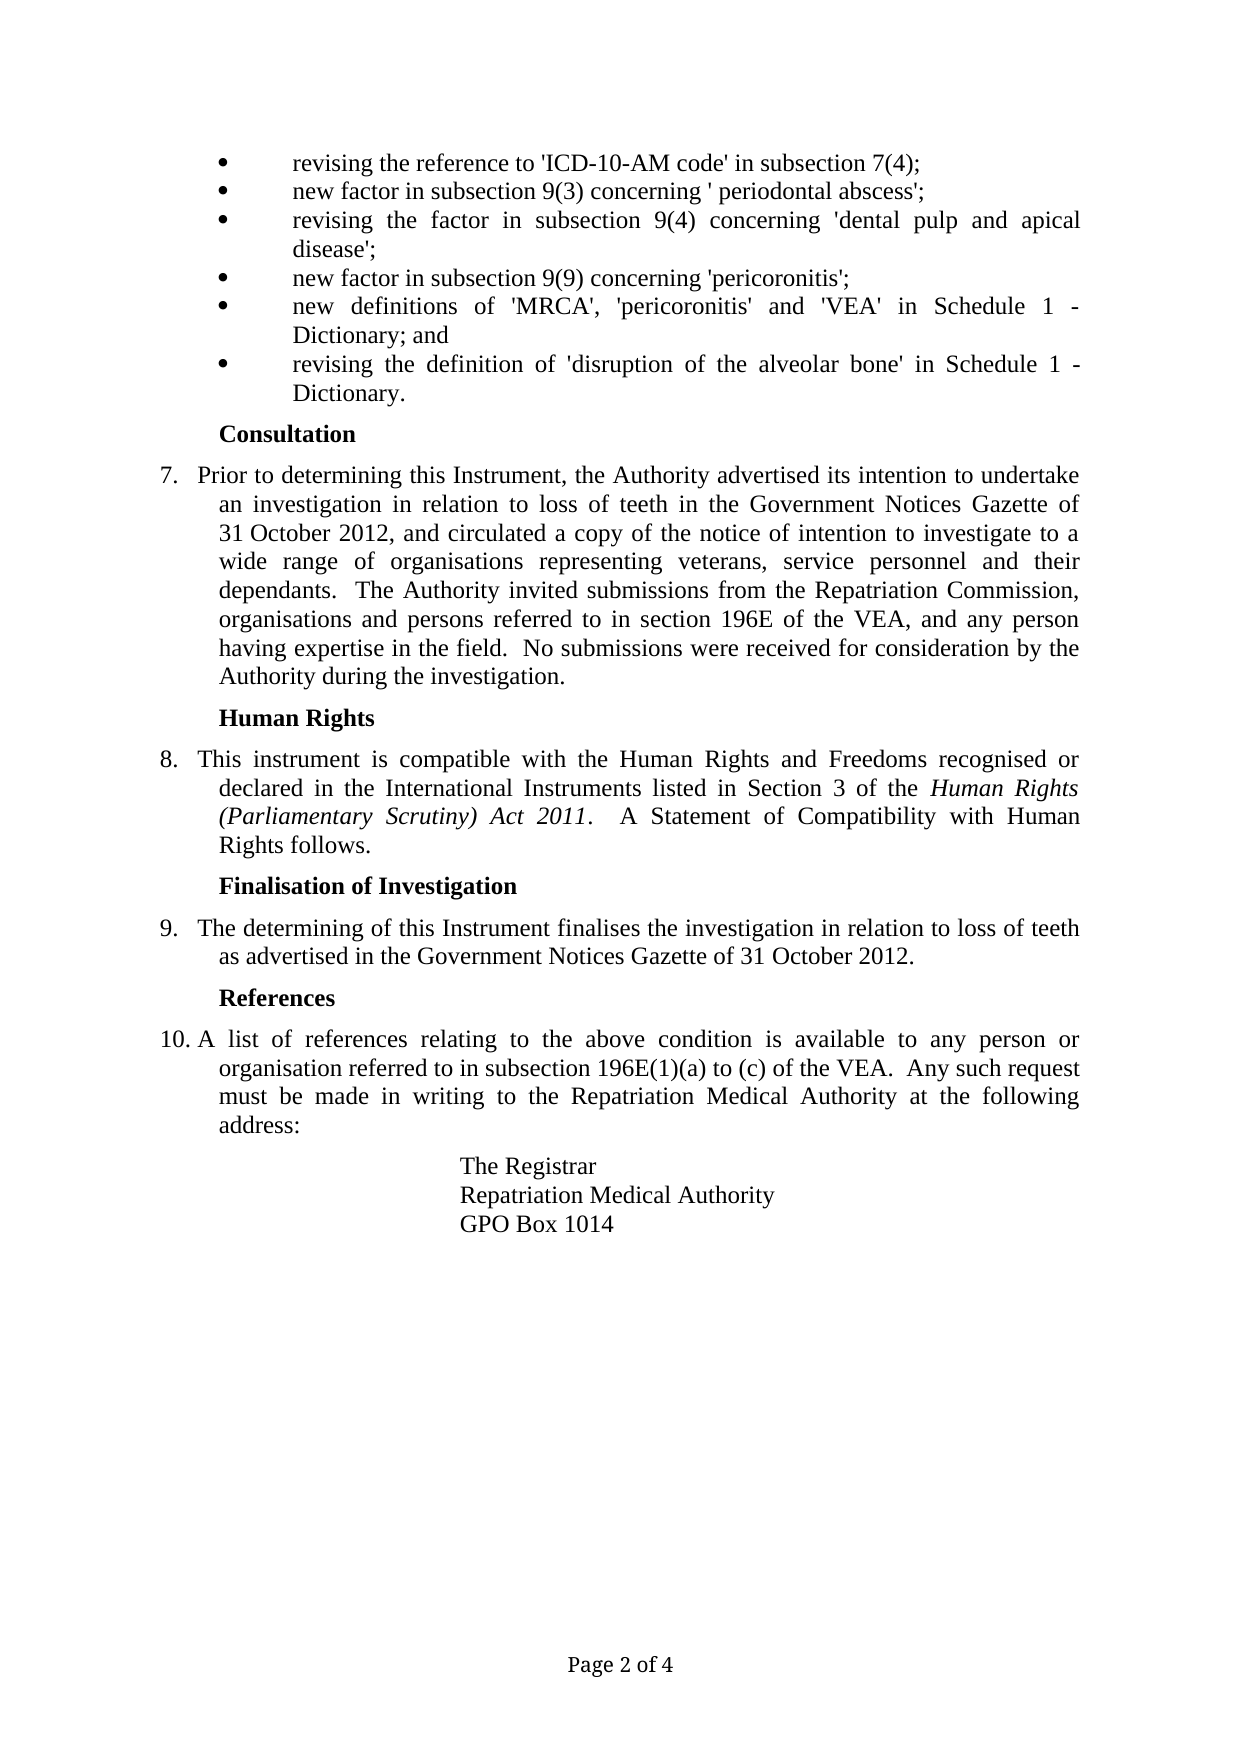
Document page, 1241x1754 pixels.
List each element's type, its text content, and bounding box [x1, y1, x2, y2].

list revising the definition of 'disruption of the alveolar bone' in Schedule 1 - Dictionary. [218, 349, 1081, 406]
list new factor in subsection 9(3) concerning ' periodontal abscess'; [218, 176, 1081, 205]
list revising the reference to 'ICD-10-AM code' in subsection 7(4); [218, 148, 1081, 176]
list A list of references relating to the above condition is available to any person or organisation referred to in subsection 196E(1)(a) to (c) of the VEA. Any such request must be made in writing to the Repatriation Medical Authority at the following address: [159, 1024, 1081, 1139]
list new factor in subsection 9(9) concerning 'pericoronitis'; [218, 263, 1081, 291]
text References [218, 983, 1081, 1011]
list Prior to determining this Instrument, the Authority advertised its intention to undertake an investigation in relation to loss of teeth in the Government Notices Gazette of 31 October 2012, and circulated a copy of the notice of intention to investigate to a wide range of organisations representing veterans, service personnel and their dependants. The Authority invited submissions from the Repatriation Commission, organisations and persons referred to in section 196E of the VEA, and any person having expertise in the field. No submissions were received for consideration by the Authority during the investigation. [159, 460, 1081, 690]
text Repatriation Medical Authority [459, 1180, 1081, 1209]
list new definitions of 'MRCA', 'pericoronitis' and 'VEA' in Schedule 1 - Dictionary; and [218, 291, 1081, 349]
text GPO Box 1014 [459, 1209, 1081, 1238]
text Consultation [218, 419, 1081, 448]
text Human Rights [218, 703, 1081, 731]
list revising the factor in subsection 9(4) concerning 'dental pulp and apical disease'; [218, 205, 1081, 263]
list The determining of this Instrument finalises the investigation in relation to loss of teeth as advertised in the Government Notices Gazette of 31 October 2012. [159, 913, 1081, 970]
text The Registrar [459, 1151, 1081, 1180]
text Finalisation of Investigation [218, 871, 1081, 900]
list This instrument is compatible with the Human Rights and Freedoms recognised or declared in the International Instruments listed in Section 3 of the Human Rights (Parliamentary Scrutiny) Act 2011. A Statement of Compatibility with Human Rights follows. [159, 744, 1081, 859]
